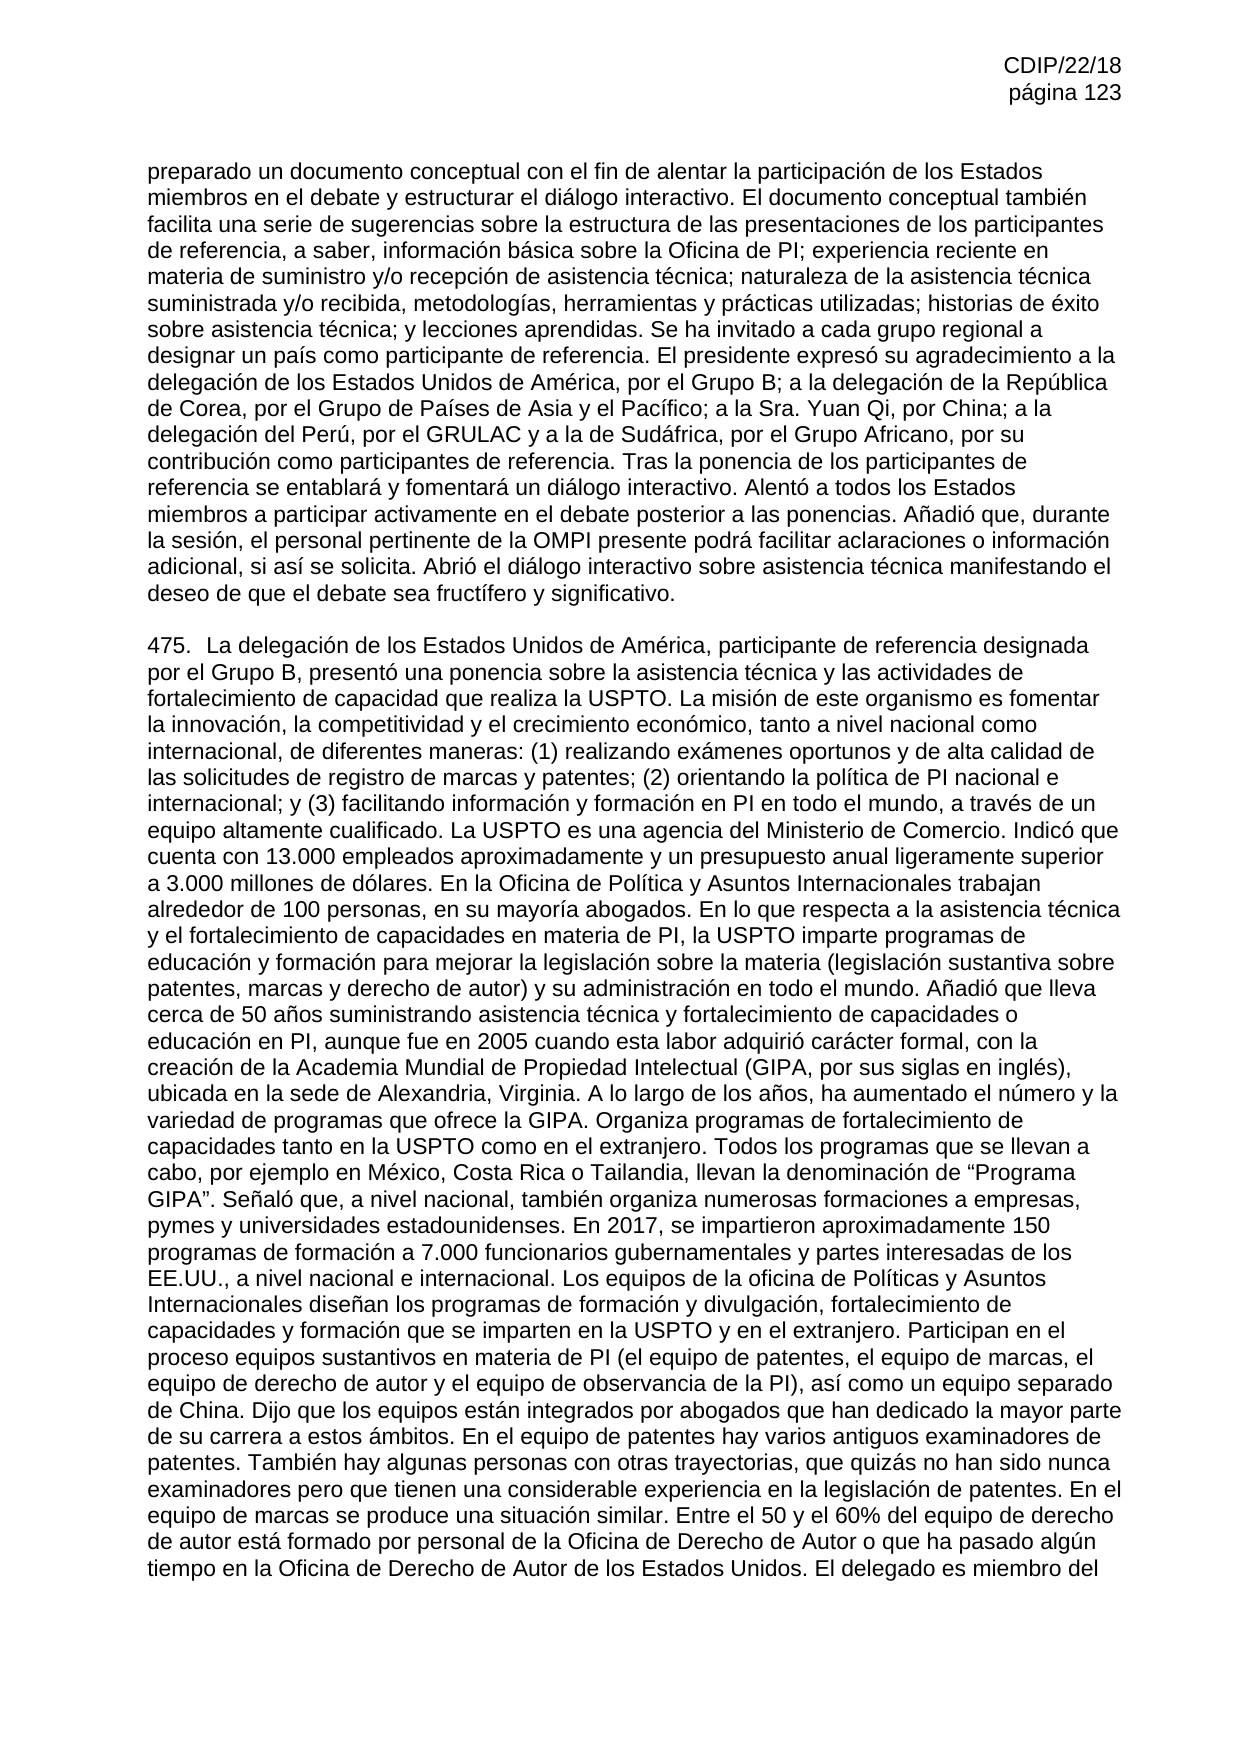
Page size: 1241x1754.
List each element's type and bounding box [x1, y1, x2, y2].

list [147, 632, 1122, 1581]
list [147, 158, 1122, 632]
